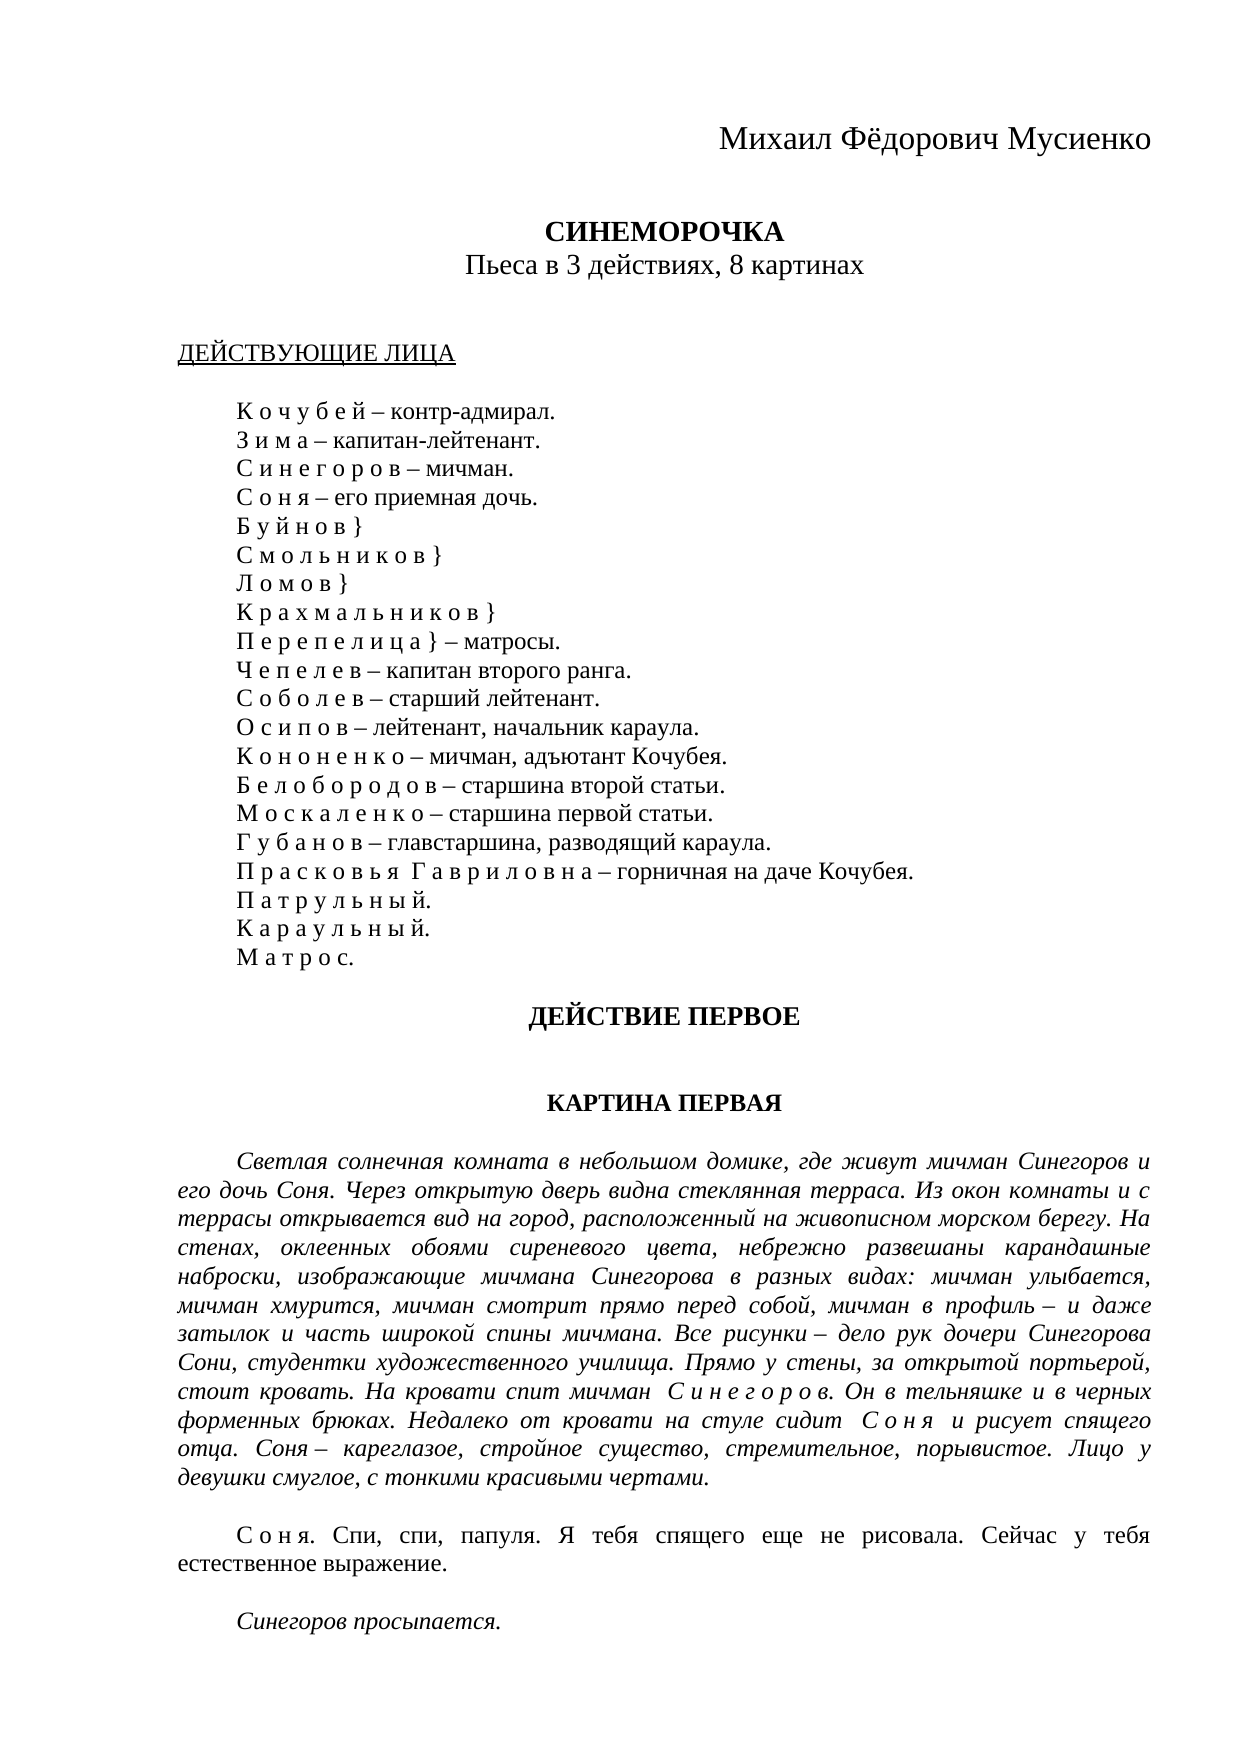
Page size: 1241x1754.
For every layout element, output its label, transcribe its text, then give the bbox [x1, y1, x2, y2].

text С и н е г о р о в – мичман. [177, 453, 1152, 482]
text С о н я. Спи, спи, папуля. Я тебя спящего еще не рисовала. Сейчас у тебя естественное выражение. [177, 1520, 1152, 1577]
text К о н о н е н к о – мичман, адъютант Кочубея. [177, 741, 1152, 770]
text С о н я – его приемная дочь. [177, 482, 1152, 511]
text П а т р у л ь н ы й. [177, 885, 1152, 913]
text М а т р о с. [177, 942, 1152, 971]
text П е р е п е л и ц а } – матросы. [177, 626, 1152, 655]
text О с и п о в – лейтенант, начальник караула. [177, 712, 1152, 741]
text П р а с к о в ь я Г а в р и л о в н а – горничная на даче Кочубея. [177, 856, 1152, 885]
text Б у й н о в } [177, 511, 1152, 540]
text К а р а у л ь н ы й. [177, 913, 1152, 942]
text Б е л о б о р о д о в – старшина второй статьи. [177, 770, 1152, 798]
text З и м а – капитан-лейтенант. [177, 425, 1152, 453]
subtitle Пьеса в 3 действиях, 8 картинах [177, 247, 1152, 281]
text Светлая солнечная комната в небольшом домике, где живут мичман Синегоров и его дочь Соня. Через открытую дверь видна стеклянная терраса. Из окон комнаты и с террасы открывается вид на город, расположенный на живописном морском берегу. На стенах, оклеенных обоями сиреневого цвета, небрежно развешаны карандашные наброски, изображающие мичмана Синегорова в разных видах: мичман улыбается, мичман хмурится, мичман смотрит прямо перед собой, мичман в профиль – и даже затылок и часть широкой спины мичмана. Все рисунки – дело рук дочери Синегорова Сони, студентки художественного училища. Прямо у стены, за открытой портьерой, стоит кровать. На кровати спит мичман С и н е г о р о в. Он в тельняшке и в черных форменных брюках. Недалеко от кровати на стуле сидит С о н я и рисует спящего отца. Соня – кареглазое, стройное существо, стремительное, порывистое. Лицо у девушки смуглое, с тонкими красивыми чертами. [177, 1146, 1152, 1491]
text К о ч у б е й – контр-адмирал. [177, 396, 1152, 425]
subtitle СИНЕМОРОЧКА [177, 214, 1152, 247]
text Л о м о в } [177, 568, 1152, 597]
subtitle ДЕЙСТВУЮЩИЕ ЛИЦА [177, 338, 1152, 367]
text М о с к а л е н к о – старшина первой статьи. [177, 798, 1152, 827]
text С о б о л е в – старший лейтенант. [177, 683, 1152, 712]
text К р а х м а л ь н и к о в } [177, 597, 1152, 626]
subtitle Михаил Фёдорович Мусиенко [177, 118, 1152, 156]
text Синегоров просыпается. [177, 1606, 1152, 1635]
text Г у б а н о в – главстаршина, разводящий караула. [177, 827, 1152, 856]
text Ч е п е л е в – капитан второго ранга. [177, 655, 1152, 683]
text С м о л ь н и к о в } [177, 540, 1152, 568]
subtitle КАРТИНА ПЕРВАЯ [177, 1088, 1152, 1117]
subtitle ДЕЙСТВИЕ ПЕРВОЕ [177, 1000, 1152, 1031]
